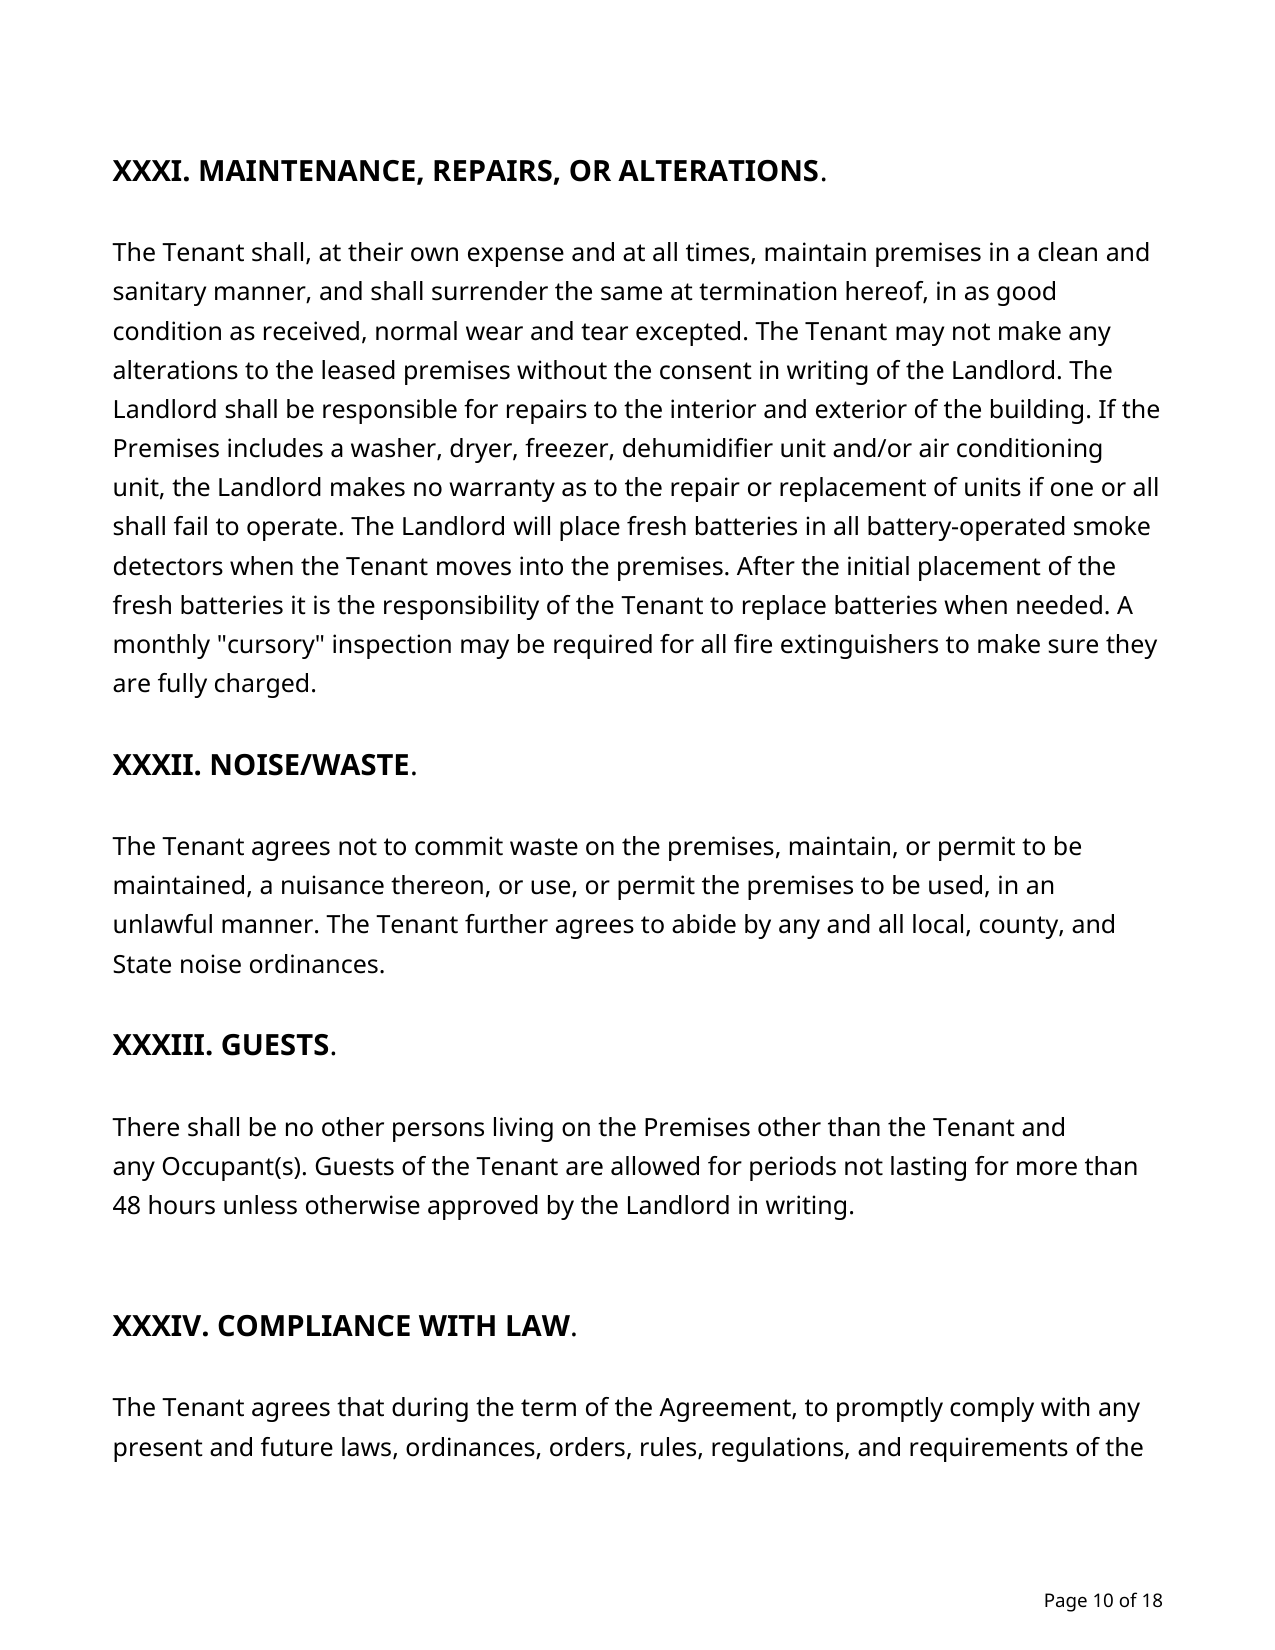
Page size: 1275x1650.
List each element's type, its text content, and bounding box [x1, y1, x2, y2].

text XXXIII. GUESTS. [112, 1024, 1162, 1064]
text XXXII. NOISE/WASTE. [112, 744, 1162, 784]
text The Tenant shall, at their own expense and at all times, maintain premises in a clean and sanitary manner, and shall surrender the same at termination hereof, in as good condition as received, normal wear and tear excepted. The Tenant may not make any alterations to the leased premises without the consent in writing of the Landlord. The Landlord shall be responsible for repairs to the interior and exterior of the building. If the Premises includes a washer, dryer, freezer, dehumidifier unit and/or air conditioning unit, the Landlord makes no warranty as to the repair or replacement of units if one or all shall fail to operate. The Landlord will place fresh batteries in all battery-operated smoke detectors when the Tenant moves into the premises. After the initial placement of the fresh batteries it is the responsibility of the Tenant to replace batteries when needed. A monthly "cursory" inspection may be required for all fire extinguishers to make sure they are fully charged. [112, 235, 1162, 700]
text There shall be no other persons living on the Premises other than the Tenant and any Occupant(s). Guests of the Tenant are allowed for periods not lasting for more than 48 hours unless otherwise approved by the Landlord in writing. [112, 1109, 1162, 1222]
text The Tenant agrees not to commit waste on the premises, maintain, or permit to be maintained, a nuisance thereon, or use, or permit the premises to be used, in an unlawful manner. The Tenant further agrees to abide by any and all local, county, and State noise ordinances. [112, 829, 1162, 980]
text XXXIV. COMPLIANCE WITH LAW. [112, 1305, 1162, 1345]
text XXXI. MAINTENANCE, REPAIRS, OR ALTERATIONS. [112, 150, 1162, 190]
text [112, 1390, 1162, 1463]
